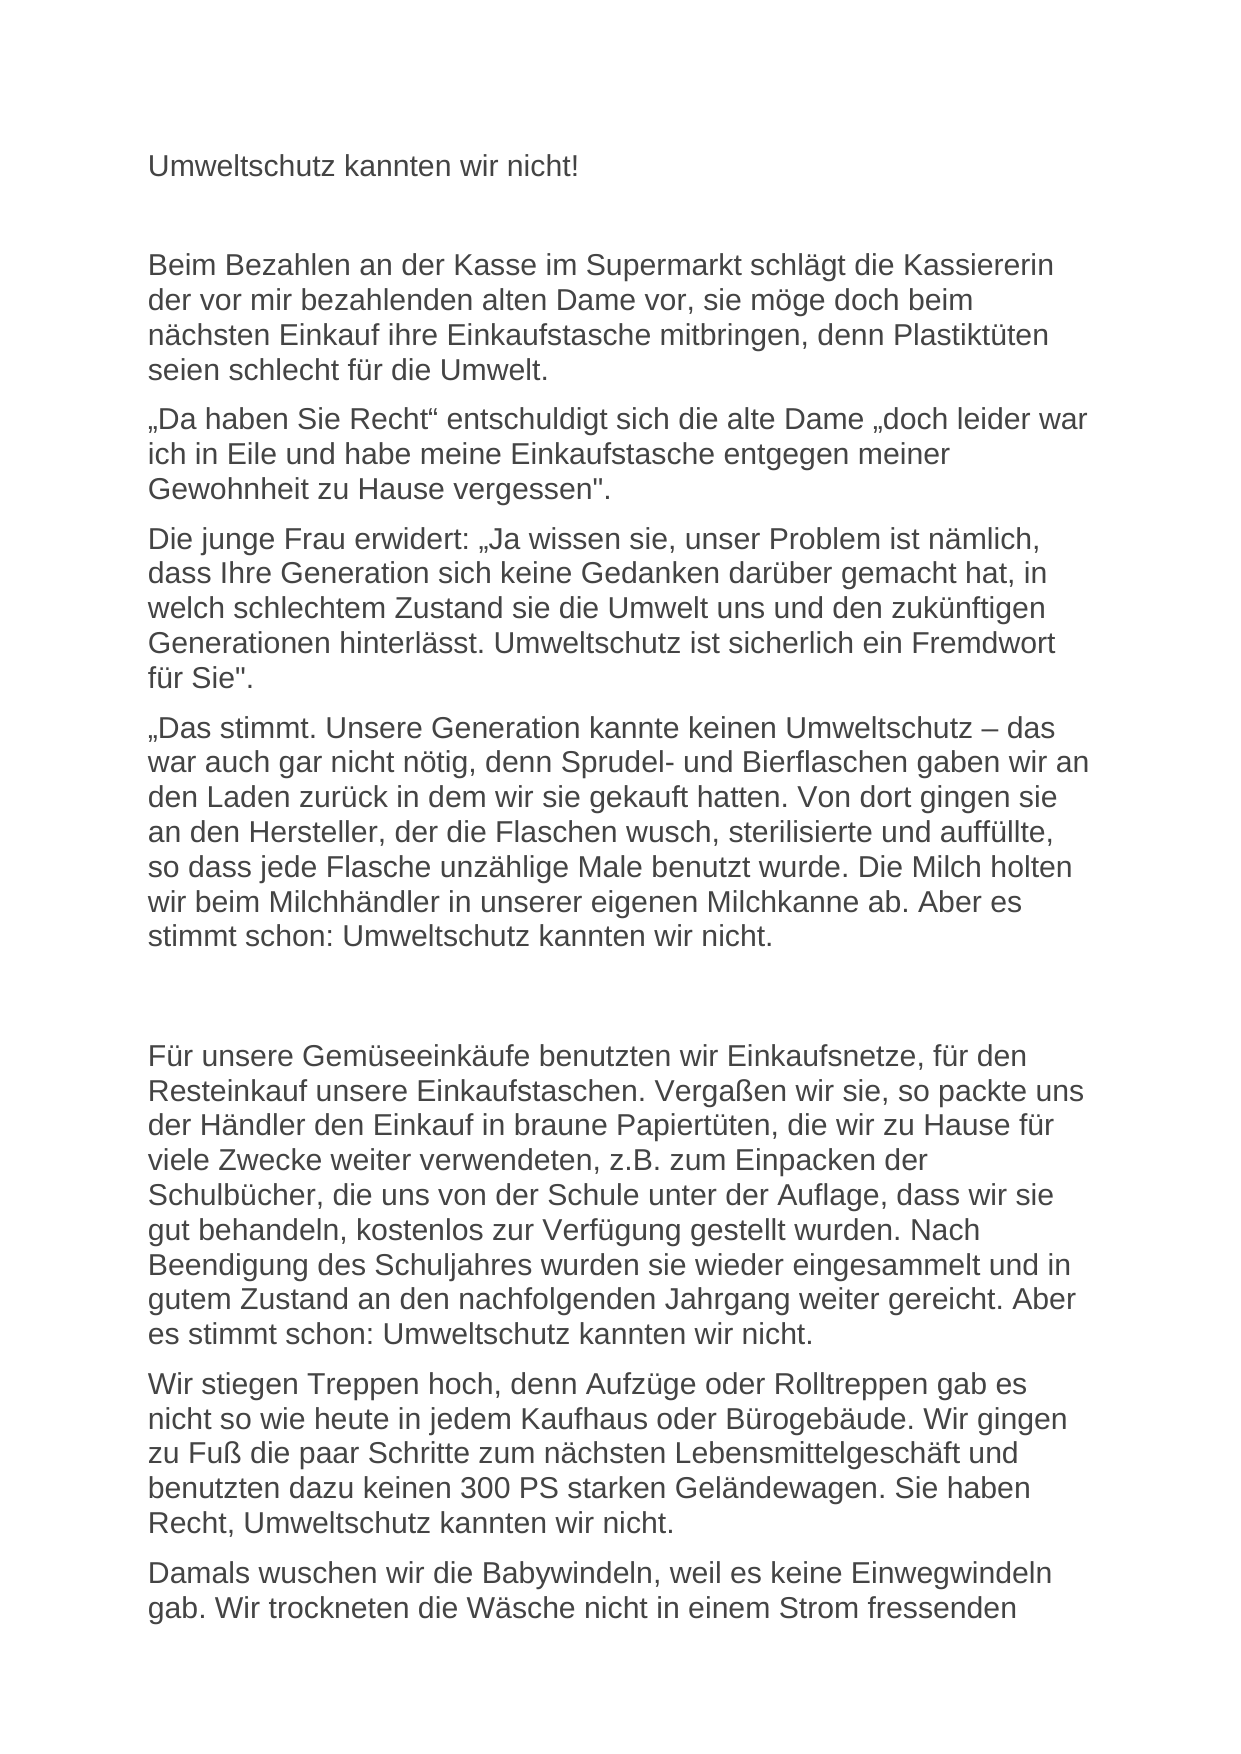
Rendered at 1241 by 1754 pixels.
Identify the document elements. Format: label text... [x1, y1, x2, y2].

text Beim Bezahlen an der Kasse im Supermarkt schlägt die Kassiererin der vor mir bezahlenden alten Dame vor, sie möge doch beim nächsten Einkauf ihre Einkaufstasche mitbringen, denn Plastiktüten seien schlecht für die Umwelt. [148, 247, 1093, 386]
text Wir stiegen Treppen hoch, denn Aufzüge oder Rolltreppen gab es nicht so wie heute in jedem Kaufhaus oder Bürogebäude. Wir gingen zu Fuß die paar Schritte zum nächsten Lebensmittelgeschäft und benutzten dazu keinen 300 PS starken Geländewagen. Sie haben Recht, Umweltschutz kannten wir nicht. [148, 1366, 1093, 1540]
text „Da haben Sie Recht“ entschuldigt sich die alte Dame „doch leider war ich in Eile und habe meine Einkaufstasche entgegen meiner Gewohnheit zu Hause vergessen". [148, 401, 1093, 506]
text Umweltschutz kannten wir nicht! [148, 148, 1093, 182]
text Für unsere Gemüseeinkäufe benutzten wir Einkaufsnetze, für den Resteinkauf unsere Einkaufstaschen. Vergaßen wir sie, so packte uns der Händler den Einkauf in braune Papiertüten, die wir zu Hause für viele Zwecke weiter verwendeten, z.B. zum Einpacken der Schulbücher, die uns von der Schule unter der Auflage, dass wir sie gut behandeln, kostenlos zur Verfügung gestellt wurden. Nach Beendigung des Schuljahres wurden sie wieder eingesammelt und in gutem Zustand an den nachfolgenden Jahrgang weiter gereicht. Aber es stimmt schon: Umweltschutz kannten wir nicht. [148, 1003, 1093, 1351]
text „Das stimmt. Unsere Generation kannte keinen Umweltschutz – das war auch gar nicht nötig, denn Sprudel- und Bierflaschen gaben wir an den Laden zurück in dem wir sie gekauft hatten. Von dort gingen sie an den Hersteller, der die Flaschen wusch, sterilisierte und auffüllte, so dass jede Flasche unzählige Male benutzt wurde. Die Milch holten wir beim Milchhändler in unserer eigenen Milchkanne ab. Aber es stimmt schon: Umweltschutz kannten wir nicht. [148, 710, 1093, 988]
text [148, 1555, 1093, 1624]
text Die junge Frau erwidert: „Ja wissen sie, unser Problem ist nämlich, dass Ihre Generation sich keine Gedanken darüber gemacht hat, in welch schlechtem Zustand sie die Umwelt uns und den zukünftigen Generationen hinterlässt. Umweltschutz ist sicherlich ein Fremdwort für Sie". [148, 521, 1093, 695]
